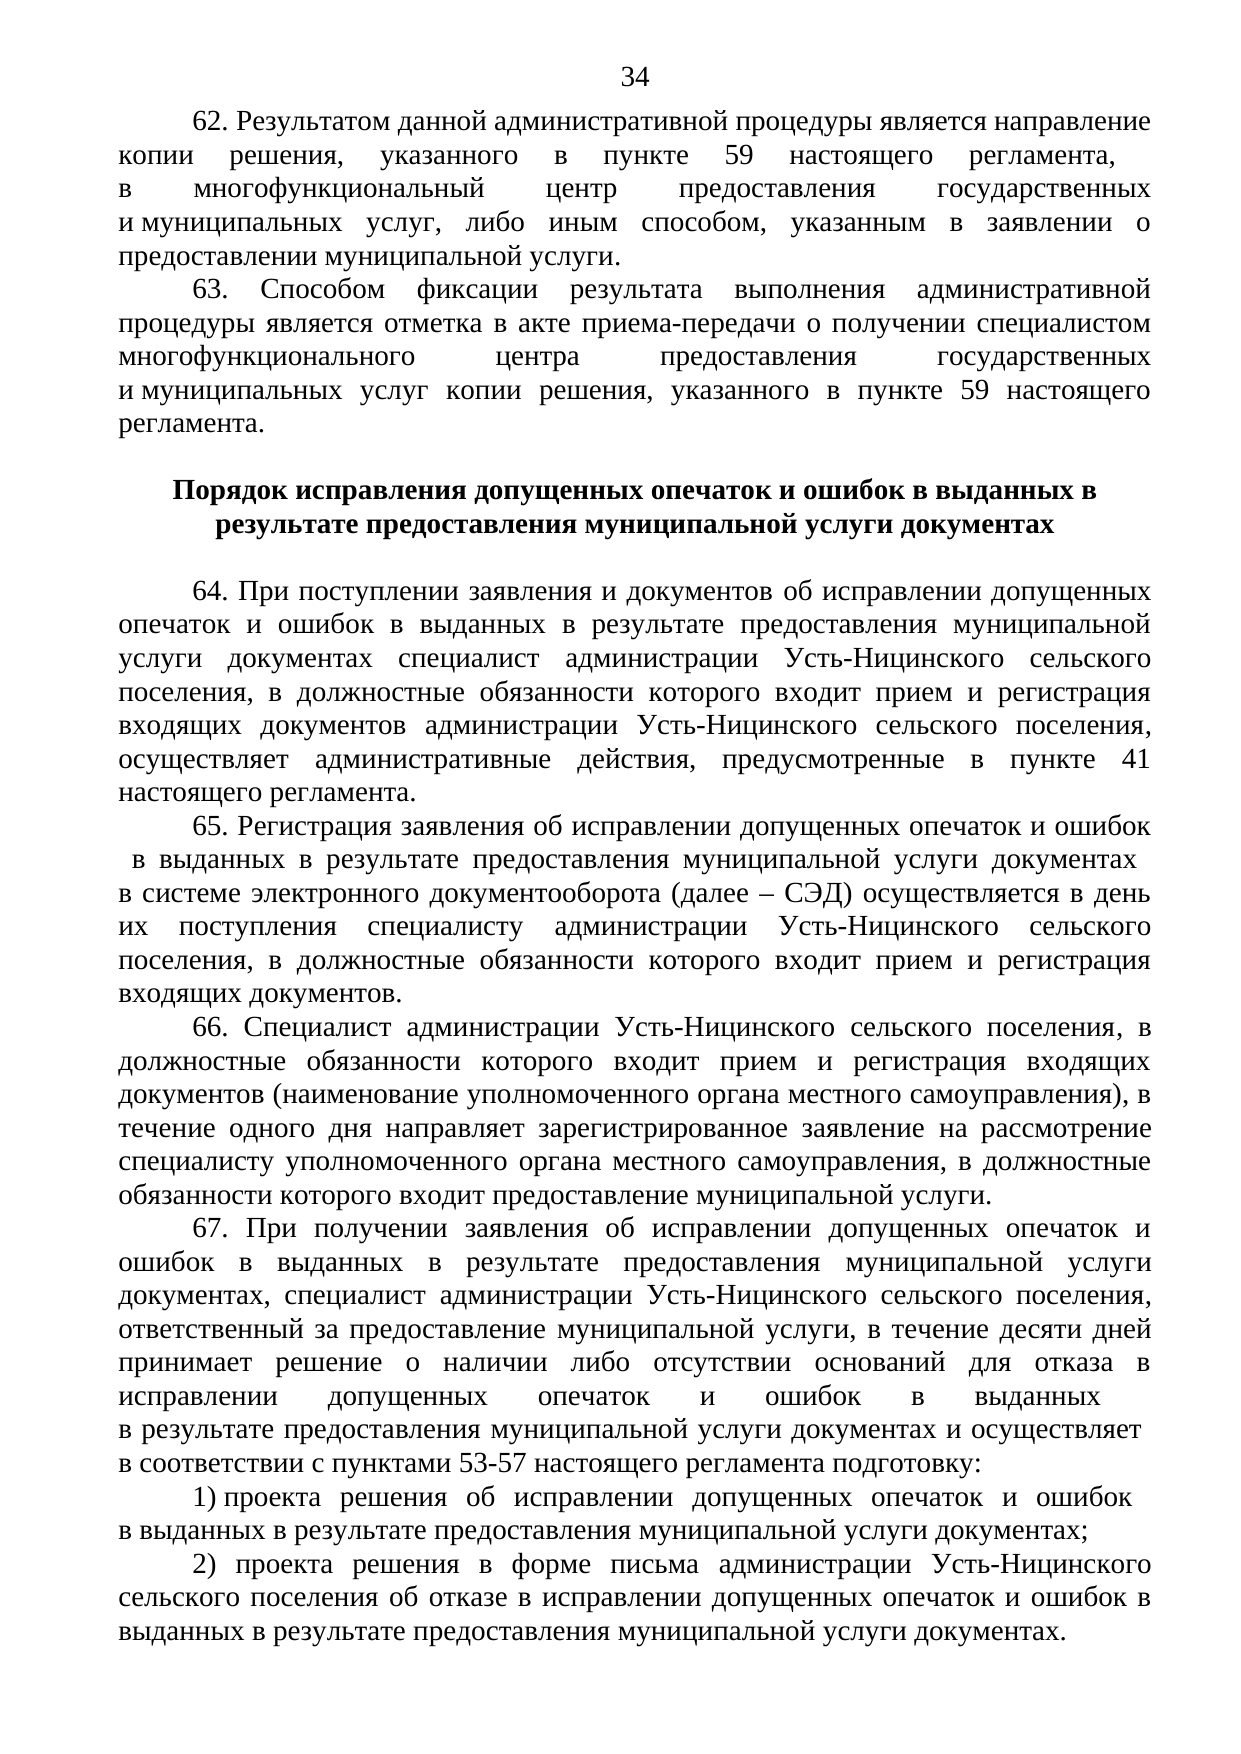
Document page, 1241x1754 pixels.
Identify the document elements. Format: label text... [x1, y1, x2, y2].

text 66. Специалист администрации Усть-Ницинского сельского поселения, в должностные обязанности которого входит прием и регистрация входящих документов (наименование уполномоченного органа местного самоуправления), в течение одного дня направляет зарегистрированное заявление на рассмотрение специалисту уполномоченного органа местного самоуправления, в должностные обязанности которого входит предоставление муниципальной услуги. [118, 1009, 1152, 1210]
text Порядок исправления допущенных опечаток и ошибок в выданных в результате предоставления муниципальной услуги документах [118, 472, 1152, 539]
text 62. Результатом данной административной процедуры является направление копии решения, указанного в пункте 59 настоящего регламента, в многофункциональный центр предоставления государственных и муниципальных услуг, либо иным способом, указанным в заявлении о предоставлении муниципальной услуги. [118, 103, 1152, 271]
text 65. Регистрация заявления об исправлении допущенных опечаток и ошибок в выданных в результате предоставления муниципальной услуги документах в системе электронного документооборота (далее – СЭД) осуществляется в день их поступления специалисту администрации Усть-Ницинского сельского поселения, в должностные обязанности которого входит прием и регистрация входящих документов. [118, 808, 1152, 1009]
text 2) проекта решения в форме письма администрации Усть-Ницинского сельского поселения об отказе в исправлении допущенных опечаток и ошибок в выданных в результате предоставления муниципальной услуги документах. [118, 1546, 1152, 1646]
text 67. При получении заявления об исправлении допущенных опечаток и ошибок в выданных в результате предоставления муниципальной услуги документах, специалист администрации Усть-Ницинского сельского поселения, ответственный за предоставление муниципальной услуги, в течение десяти дней принимает решение о наличии либо отсутствии оснований для отказа в исправлении допущенных опечаток и ошибок в выданных в результате предоставления муниципальной услуги документах и осуществляет в соответствии с пунктами 53-57 настоящего регламента подготовку: [118, 1210, 1152, 1479]
text 1) проекта решения об исправлении допущенных опечаток и ошибок в выданных в результате предоставления муниципальной услуги документах; [118, 1479, 1152, 1546]
text 63. Способом фиксации результата выполнения административной процедуры является отметка в акте приема-передачи о получении специалистом многофункционального центра предоставления государственных и муниципальных услуг копии решения, указанного в пункте 59 настоящего регламента. [118, 271, 1152, 439]
text 64. При поступлении заявления и документов об исправлении допущенных опечаток и ошибок в выданных в результате предоставления муниципальной услуги документах специалист администрации Усть-Ницинского сельского поселения, в должностные обязанности которого входит прием и регистрация входящих документов администрации Усть-Ницинского сельского поселения, осуществляет административные действия, предусмотренные в пункте 41 настоящего регламента. [118, 573, 1152, 808]
